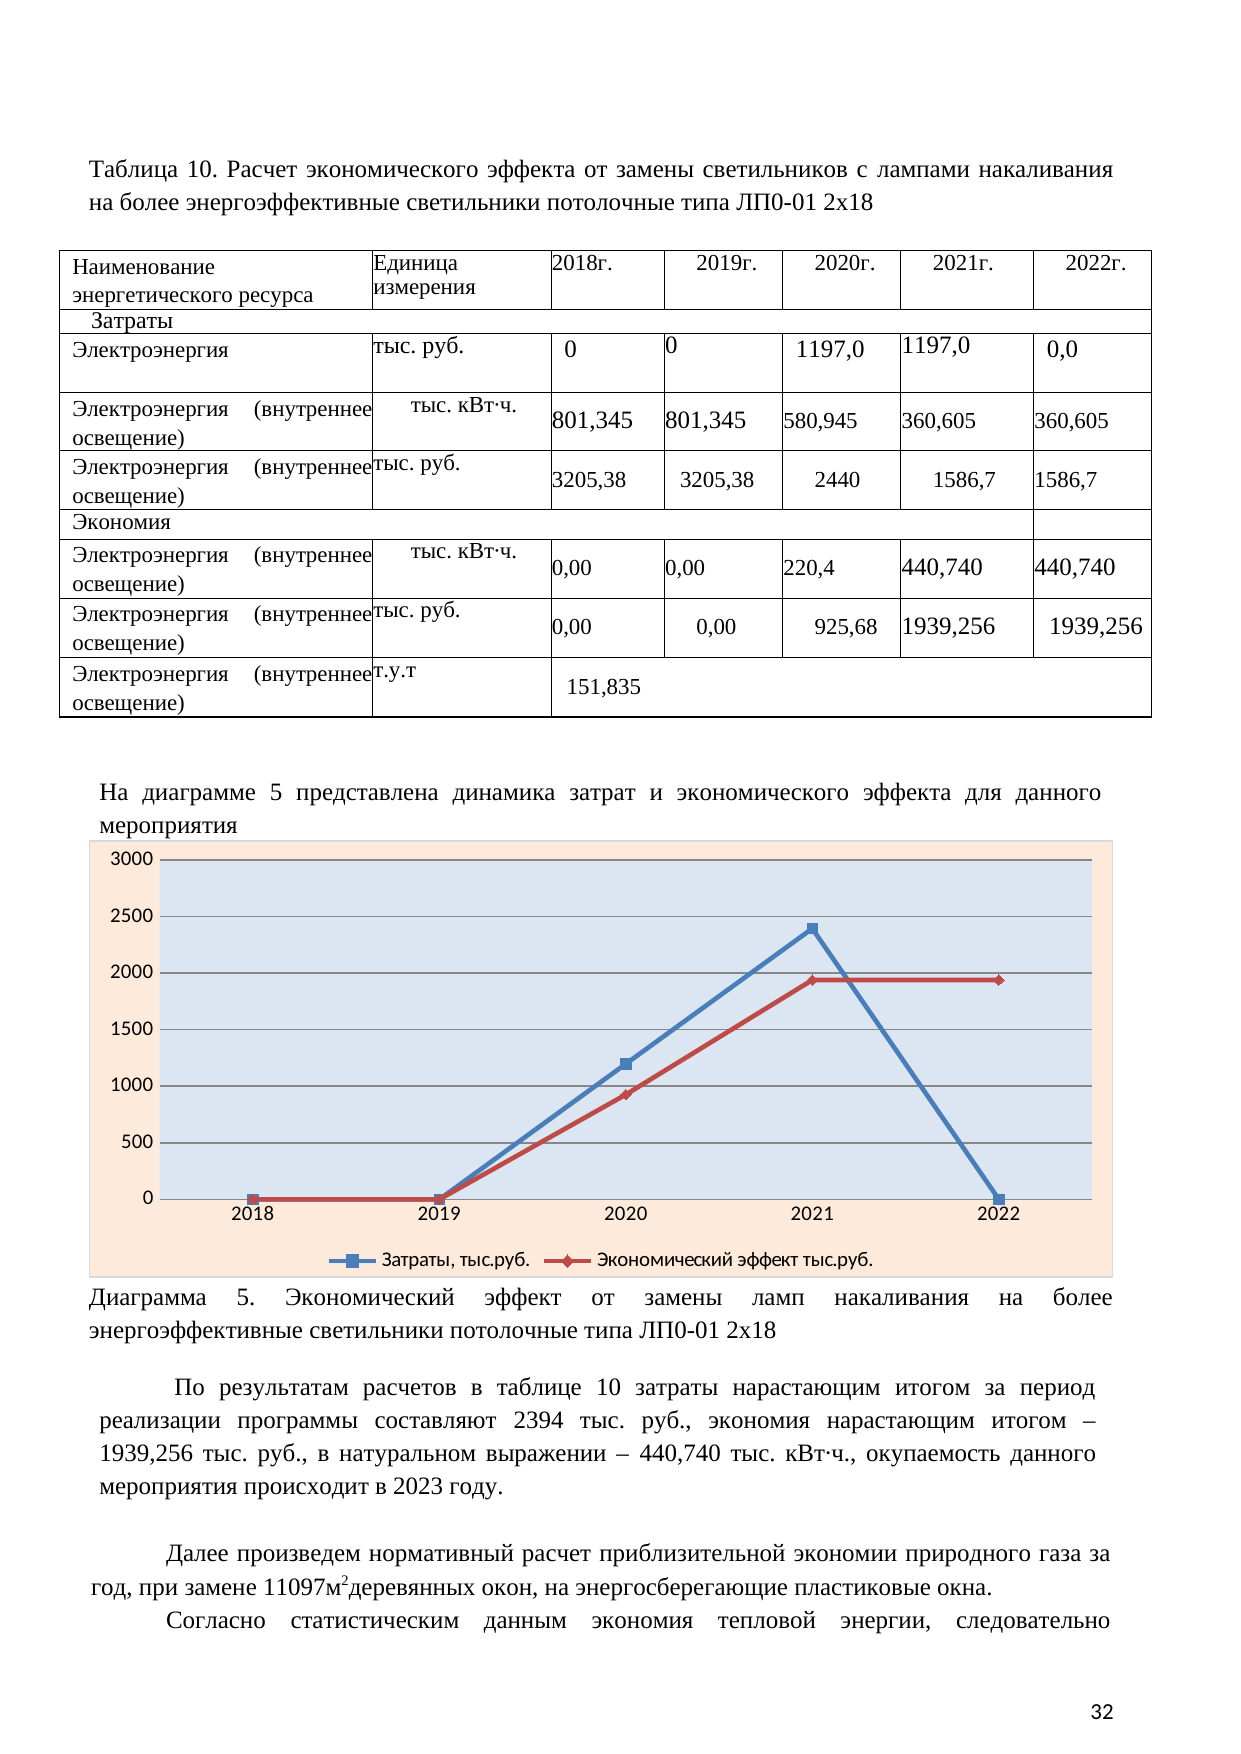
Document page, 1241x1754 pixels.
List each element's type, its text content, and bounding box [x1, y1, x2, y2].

table_cell 1197,0 [901, 334, 1033, 392]
table_cell тыс. кВт∙ч. [373, 540, 551, 597]
table_cell Электроэнергия (внутреннее освещение) [60, 658, 372, 716]
table_cell тыс. руб. [373, 599, 551, 657]
text По результатам расчетов в таблице 10 затраты нарастающим итогом за период реализации программы составляют 2394 тыс. руб., экономия нарастающим итогом – 1939,256 тыс. руб., в натуральном выражении – 440,740 тыс. кВт∙ч., окупаемость данного мероприятия происходит в 2023 году. [99, 1369, 1097, 1501]
table_cell 440,740 [1034, 540, 1151, 597]
table_cell Экономия [60, 510, 1033, 538]
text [91, 1602, 1111, 1635]
table_cell 2440 [783, 451, 900, 509]
table_cell 3205,38 [552, 451, 664, 509]
table_cell 360,605 [1034, 393, 1151, 450]
table_cell 801,345 [552, 393, 664, 450]
table_cell 925,68 [783, 599, 900, 657]
table_cell 220,4 [783, 540, 900, 597]
table_cell 580,945 [783, 393, 900, 450]
text Диаграмма 5. Экономический эффект от замены ламп накаливания на более энергоэффективные светильники потолочные типа ЛП0-01 2х18 [89, 1282, 1113, 1344]
table_cell 0,00 [665, 540, 782, 597]
table_cell 151,835 [552, 658, 1151, 716]
table_cell Электроэнергия (внутреннее освещение) [60, 540, 372, 597]
table_cell 360,605 [901, 393, 1033, 450]
table_cell тыс. руб. [373, 334, 551, 392]
table_cell [1034, 510, 1151, 538]
table_cell 1586,7 [901, 451, 1033, 509]
table_header 2021г. [901, 251, 1033, 309]
table_header 2019г. [665, 251, 782, 309]
table_cell Электроэнергия [60, 334, 372, 392]
table_cell 440,740 [901, 540, 1033, 597]
table_cell Затраты [60, 310, 1151, 333]
text Далее произведем нормативный расчет приблизительной экономии природного газа за год, при замене 11097м2деревянных окон, на энергосберегающие пластиковые окна. [91, 1535, 1111, 1602]
table_cell т.у.т [373, 658, 551, 716]
text На диаграмме 5 представлена динамика затрат и экономического эффекта для данного мероприятия [99, 773, 1103, 840]
table_cell тыс. кВт∙ч. [373, 393, 551, 450]
text Таблица 10. Расчет экономического эффекта от замены светильников с лампами накаливания на более энергоэффективные светильники потолочные типа ЛП0-01 2х18 [89, 183, 1113, 217]
table_header 2018г. [552, 251, 664, 309]
table_cell Электроэнергия (внутреннее освещение) [60, 451, 372, 509]
table_cell тыс. руб. [373, 451, 551, 509]
table_cell Электроэнергия (внутреннее освещение) [60, 393, 372, 450]
table_header Наименование энергетического ресурса [60, 251, 372, 309]
table_header Единица измерения [373, 251, 551, 309]
table_cell 1586,7 [1034, 451, 1151, 509]
table_cell 0,00 [552, 599, 664, 657]
table_cell 1939,256 [901, 599, 1033, 657]
table_header 2020г. [783, 251, 900, 309]
table_cell 0 [552, 334, 664, 392]
table_header 2022г. [1034, 251, 1151, 309]
table_cell 0 [665, 334, 782, 392]
table_cell 801,345 [665, 393, 782, 450]
table_cell 0,00 [665, 599, 782, 657]
table_cell 0,0 [1034, 334, 1151, 392]
table_cell 1197,0 [783, 334, 900, 392]
table_cell 3205,38 [665, 451, 782, 509]
table_cell 1939,256 [1034, 599, 1151, 657]
table_cell 0,00 [552, 540, 664, 597]
table_cell Электроэнергия (внутреннее освещение) [60, 599, 372, 657]
